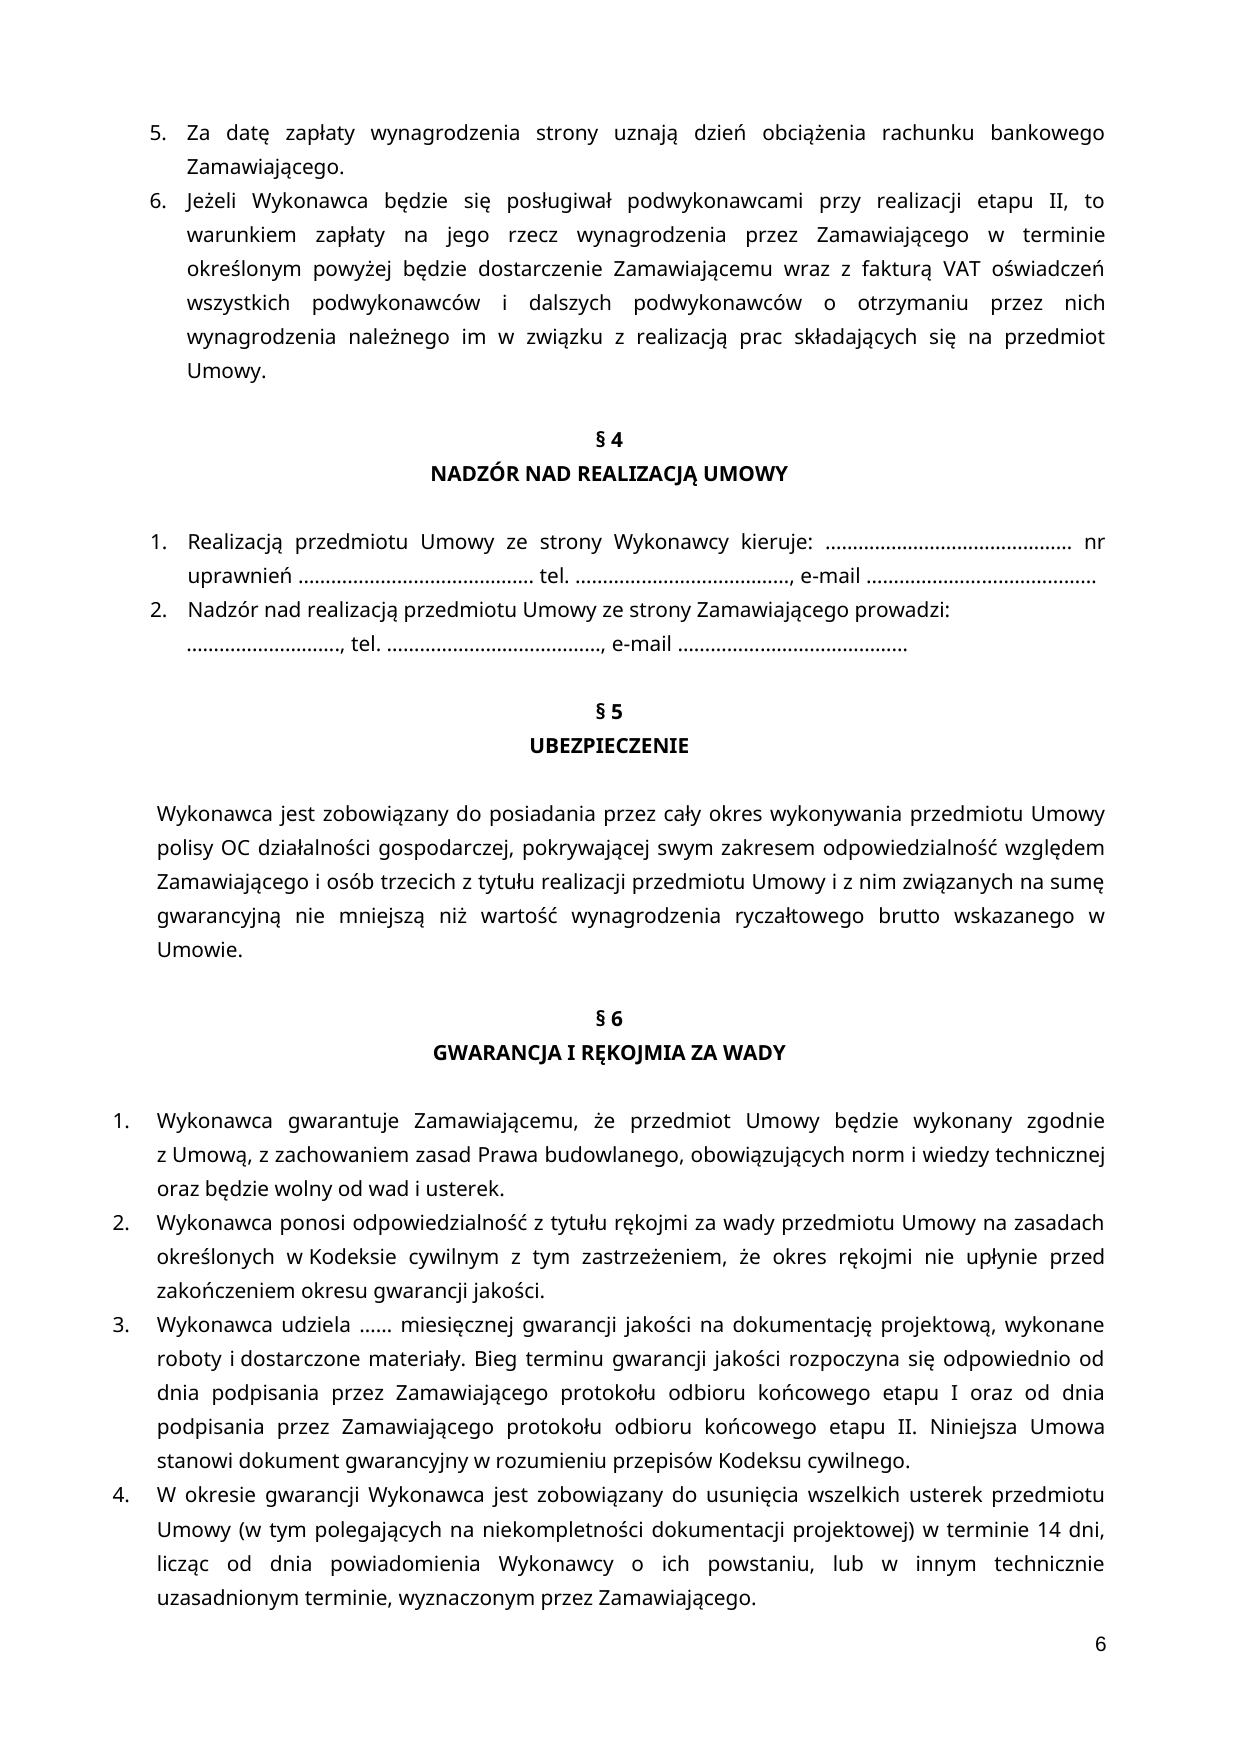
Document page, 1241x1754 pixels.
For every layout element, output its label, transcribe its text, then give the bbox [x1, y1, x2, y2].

list Wykonawca ponosi odpowiedzialność z tytułu rękojmi za wady przedmiotu Umowy na zasadach określonych w Kodeksie cywilnym z tym zastrzeżeniem, że okres rękojmi nie upłynie przed zakończeniem okresu gwarancji jakości. [112, 1208, 1106, 1305]
text ………………………., tel. …………………………………, e-mail …………………………………… [171, 629, 1106, 657]
text NADZÓR NAD REALIZACJĄ UMOWY [112, 459, 1106, 487]
text § 5 [112, 697, 1106, 726]
text § 6 [112, 1004, 1106, 1032]
text UBEZPIECZENIE [112, 731, 1106, 760]
text Wykonawca jest zobowiązany do posiadania przez cały okres wykonywania przedmiotu Umowy polisy OC działalności gospodarczej, pokrywającej swym zakresem odpowiedzialność względem Zamawiającego i osób trzecich z tytułu realizacji przedmiotu Umowy i z nim związanych na sumę gwarancyjną nie mniejszą niż wartość wynagrodzenia ryczałtowego brutto wskazanego w Umowie. [157, 799, 1106, 964]
list Realizacją przedmiotu Umowy ze strony Wykonawcy kieruje: ……………………………………… nr uprawnień ……………………………………. tel. …………………………………, e-mail …………………………………… [150, 527, 1106, 589]
text § 4 [112, 425, 1106, 453]
list Za datę zapłaty wynagrodzenia strony uznają dzień obciążenia rachunku bankowego Zamawiającego. [149, 118, 1106, 181]
list Wykonawca gwarantuje Zamawiającemu, że przedmiot Umowy będzie wykonany zgodnie z Umową, z zachowaniem zasad Prawa budowlanego, obowiązujących norm i wiedzy technicznej oraz będzie wolny od wad i usterek. [112, 1106, 1106, 1202]
list Wykonawca udziela …… miesięcznej gwarancji jakości na dokumentację projektową, wykonane roboty i dostarczone materiały. Bieg terminu gwarancji jakości rozpoczyna się odpowiednio od dnia podpisania przez Zamawiającego protokołu odbioru końcowego etapu I oraz od dnia podpisania przez Zamawiającego protokołu odbioru końcowego etapu II. Niniejsza Umowa stanowi dokument gwarancyjny w rozumieniu przepisów Kodeksu cywilnego. [112, 1310, 1106, 1475]
list W okresie gwarancji Wykonawca jest zobowiązany do usunięcia wszelkich usterek przedmiotu Umowy (w tym polegających na niekompletności dokumentacji projektowej) w terminie 14 dni, licząc od dnia powiadomienia Wykonawcy o ich powstaniu, lub w innym technicznie uzasadnionym terminie, wyznaczonym przez Zamawiającego. [112, 1481, 1106, 1611]
list Jeżeli Wykonawca będzie się posługiwał podwykonawcami przy realizacji etapu II, to warunkiem zapłaty na jego rzecz wynagrodzenia przez Zamawiającego w terminie określonym powyżej będzie dostarczenie Zamawiającemu wraz z fakturą VAT oświadczeń wszystkich podwykonawców i dalszych podwykonawców o otrzymaniu przez nich wynagrodzenia należnego im w związku z realizacją prac składających się na przedmiot Umowy. [149, 186, 1106, 385]
text GWARANCJA I RĘKOJMIA ZA WADY [112, 1038, 1106, 1066]
list Nadzór nad realizacją przedmiotu Umowy ze strony Zamawiającego prowadzi: [150, 595, 1106, 623]
